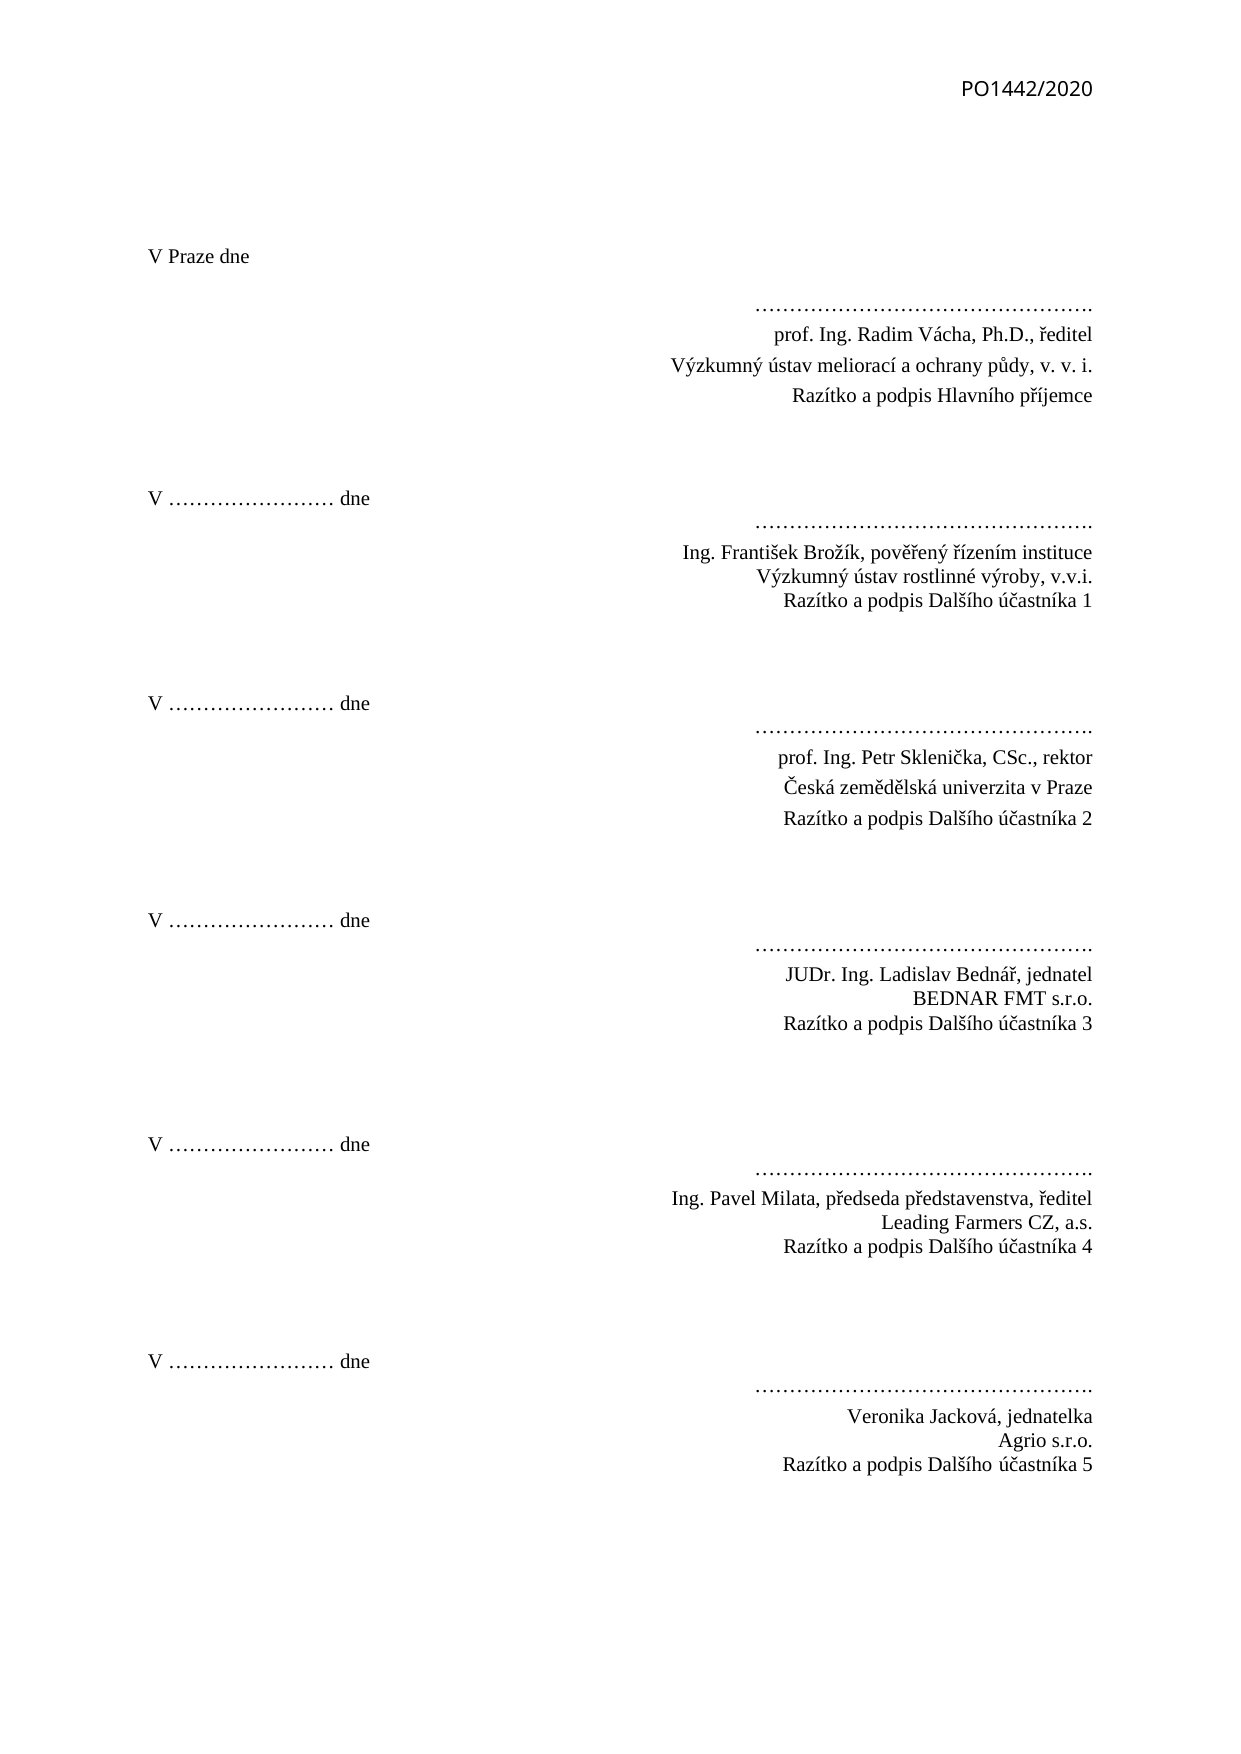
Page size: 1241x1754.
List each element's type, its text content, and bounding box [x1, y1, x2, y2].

text …………………………………………. [148, 714, 1093, 738]
text prof. Ing. Radim Vácha, Ph.D., ředitel [148, 322, 1093, 346]
text Česká zemědělská univerzita v Praze [148, 775, 1093, 799]
text Leading Farmers CZ, a.s. [148, 1210, 1093, 1234]
text Veronika Jacková, jednatelka [148, 1403, 1093, 1428]
text Razítko a podpis Hlavního příjemce [148, 383, 1093, 407]
text V Praze dne [148, 244, 1093, 268]
text …………………………………………. [148, 509, 1093, 533]
text Agrio s.r.o. [148, 1428, 1093, 1452]
text Výzkumný ústav meliorací a ochrany půdy, v. v. i. [148, 353, 1093, 377]
text Razítko a podpis Dalšího účastníka 3 [148, 1010, 1093, 1034]
text Razítko a podpis Dalšího účastníka 4 [148, 1234, 1093, 1258]
text …………………………………………. [148, 292, 1093, 316]
text V …………………… dne [148, 1349, 1093, 1373]
text …………………………………………. [148, 1373, 1093, 1397]
text BEDNAR FMT s.r.o. [148, 986, 1093, 1010]
text Razítko a podpis Dalšího účastníka 1 [148, 588, 1093, 612]
text Výzkumný ústav rostlinné výroby, v.v.i. [148, 564, 1093, 588]
text JUDr. Ing. Ladislav Bednář, jednatel [148, 962, 1093, 986]
text V …………………… dne [148, 485, 1093, 509]
text V …………………… dne [148, 908, 1093, 932]
text …………………………………………. [148, 1156, 1093, 1180]
text prof. Ing. Petr Sklenička, CSc., rektor [148, 745, 1093, 769]
text Ing. František Brožík, pověřený řízením instituce [148, 540, 1093, 564]
text Razítko a podpis Dalšího účastníka 5 [148, 1452, 1093, 1476]
text Razítko a podpis Dalšího účastníka 2 [148, 805, 1093, 829]
text …………………………………………. [148, 932, 1093, 956]
text Ing. Pavel Milata, předseda představenstva, ředitel [148, 1186, 1093, 1210]
text V …………………… dne [148, 1132, 1093, 1156]
text V …………………… dne [148, 690, 1093, 714]
